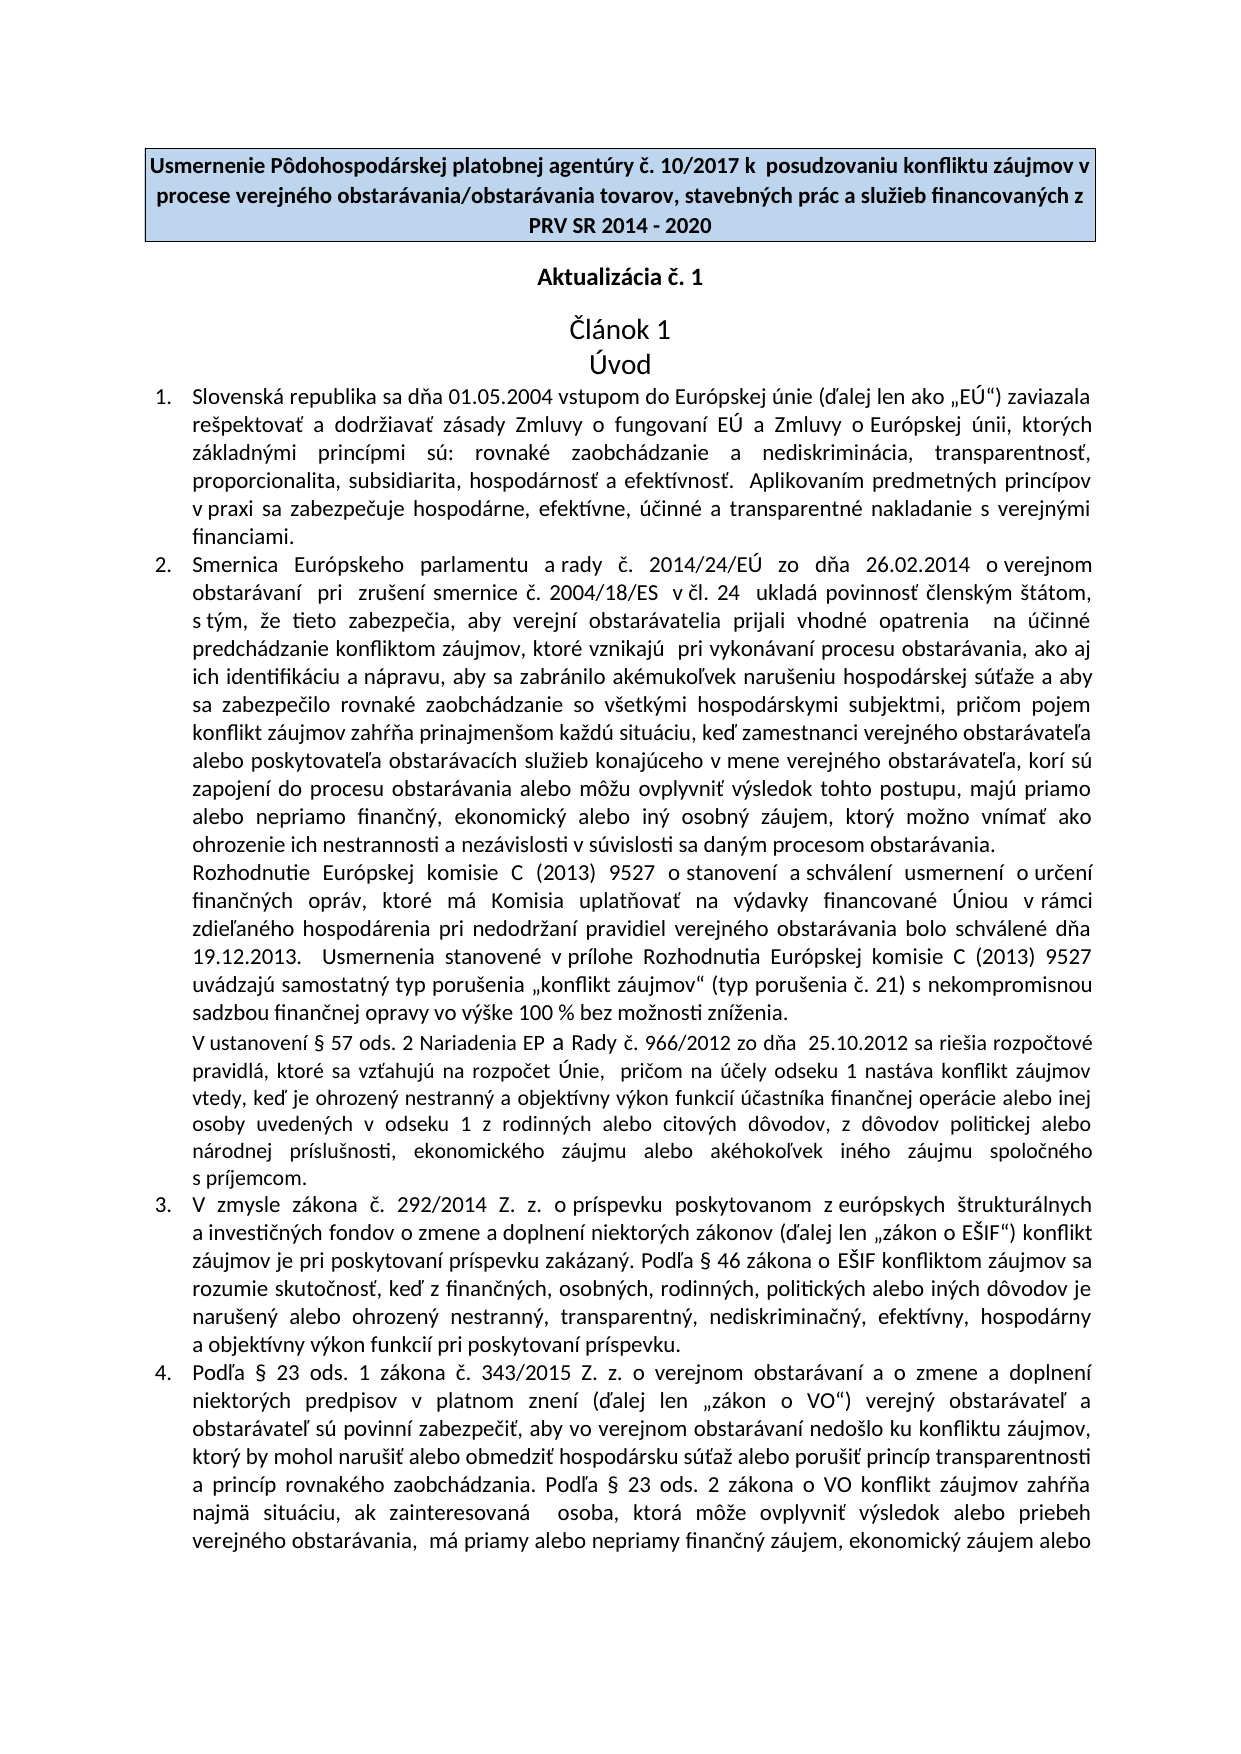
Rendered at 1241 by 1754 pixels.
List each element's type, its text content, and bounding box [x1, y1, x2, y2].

list Smernica Európskeho parlamentu a rady č. 2014/24/EÚ zo dňa 26.02.2014 o verejnom obstarávaní pri zrušení smernice č. 2004/18/ES v čl. 24 ukladá povinnosť členským štátom, s tým, že tieto zabezpečia, aby verejní obstarávatelia prijali vhodné opatrenia na účinné predchádzanie konfliktom záujmov, ktoré vznikajú pri vykonávaní procesu obstarávania, ako aj ich identifikáciu a nápravu, aby sa zabránilo akémukoľvek narušeniu hospodárskej súťaže a aby sa zabezpečilo rovnaké zaobchádzanie so všetkými hospodárskymi subjektmi, pričom pojem konflikt záujmov zahŕňa prinajmenšom každú situáciu, keď zamestnanci verejného obstarávateľa alebo poskytovateľa obstarávacích služieb konajúceho v mene verejného obstarávateľa, korí sú zapojení do procesu obstarávania alebo môžu ovplyvniť výsledok tohto postupu, majú priamo alebo nepriamo finančný, ekonomický alebo iný osobný záujem, ktorý možno vnímať ako ohrozenie ich nestrannosti a nezávislosti v súvislosti sa daným procesom obstarávania. [154, 550, 1093, 858]
list Slovenská republika sa dňa 01.05.2004 vstupom do Európskej únie (ďalej len ako „EÚ“) zaviazala rešpektovať a dodržiavať zásady Zmluvy o fungovaní EÚ a Zmluvy o Európskej únii, ktorých základnými princípmi sú: rovnaké zaobchádzanie a nediskriminácia, transparentnosť, proporcionalita, subsidiarita, hospodárnosť a efektívnosť. Aplikovaním predmetných princípov v praxi sa zabezpečuje hospodárne, efektívne, účinné a transparentné nakladanie s verejnými financiami. [154, 382, 1093, 550]
list Rozhodnutie Európskej komisie C (2013) 9527 o stanovení a schválení usmernení o určení finančných opráv, ktoré má Komisia uplatňovať na výdavky financované Úniou v rámci zdieľaného hospodárenia pri nedodržaní pravidiel verejného obstarávania bolo schválené dňa 19.12.2013. Usmernenia stanovené v prílohe Rozhodnutia Európskej komisie C (2013) 9527 uvádzajú samostatný typ porušenia „konflikt záujmov“ (typ porušenia č. 21) s nekompromisnou sadzbou finančnej opravy vo výške 100 % bez možnosti zníženia. [192, 858, 1093, 1026]
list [154, 1358, 1093, 1554]
text Úvod [148, 346, 1093, 382]
text Článok 1 [148, 311, 1093, 346]
text Aktualizácia č. 1 [148, 261, 1093, 292]
text Usmernenie Pôdohospodárskej platobnej agentúry č. 10/2017 k posudzovaniu konfliktu záujmov v procese verejného obstarávania/obstarávania tovarov, stavebných prác a služieb financovaných z PRV SR 2014 - 2020 [146, 149, 1095, 241]
list V zmysle zákona č. 292/2014 Z. z. o príspevku poskytovanom z európskych štrukturálnych a investičných fondov o zmene a doplnení niektorých zákonov (ďalej len „zákon o EŠIF“) konflikt záujmov je pri poskytovaní príspevku zakázaný. Podľa § 46 zákona o EŠIF konfliktom záujmov sa rozumie skutočnosť, keď z finančných, osobných, rodinných, politických alebo iných dôvodov je narušený alebo ohrozený nestranný, transparentný, nediskriminačný, efektívny, hospodárny a objektívny výkon funkcií pri poskytovaní príspevku. [154, 1190, 1093, 1358]
list V ustanovení § 57 ods. 2 Nariadenia EP a Rady č. 966/2012 zo dňa 25.10.2012 sa riešia rozpočtové pravidlá, ktoré sa vzťahujú na rozpočet Únie, pričom na účely odseku 1 nastáva konflikt záujmov vtedy, keď je ohrozený nestranný a objektívny výkon funkcií účastníka finančnej operácie alebo inej osoby uvedených v odseku 1 z rodinných alebo citových dôvodov, z dôvodov politickej alebo národnej príslušnosti, ekonomického záujmu alebo akéhokoľvek iného záujmu spoločného s príjemcom. [192, 1026, 1093, 1190]
